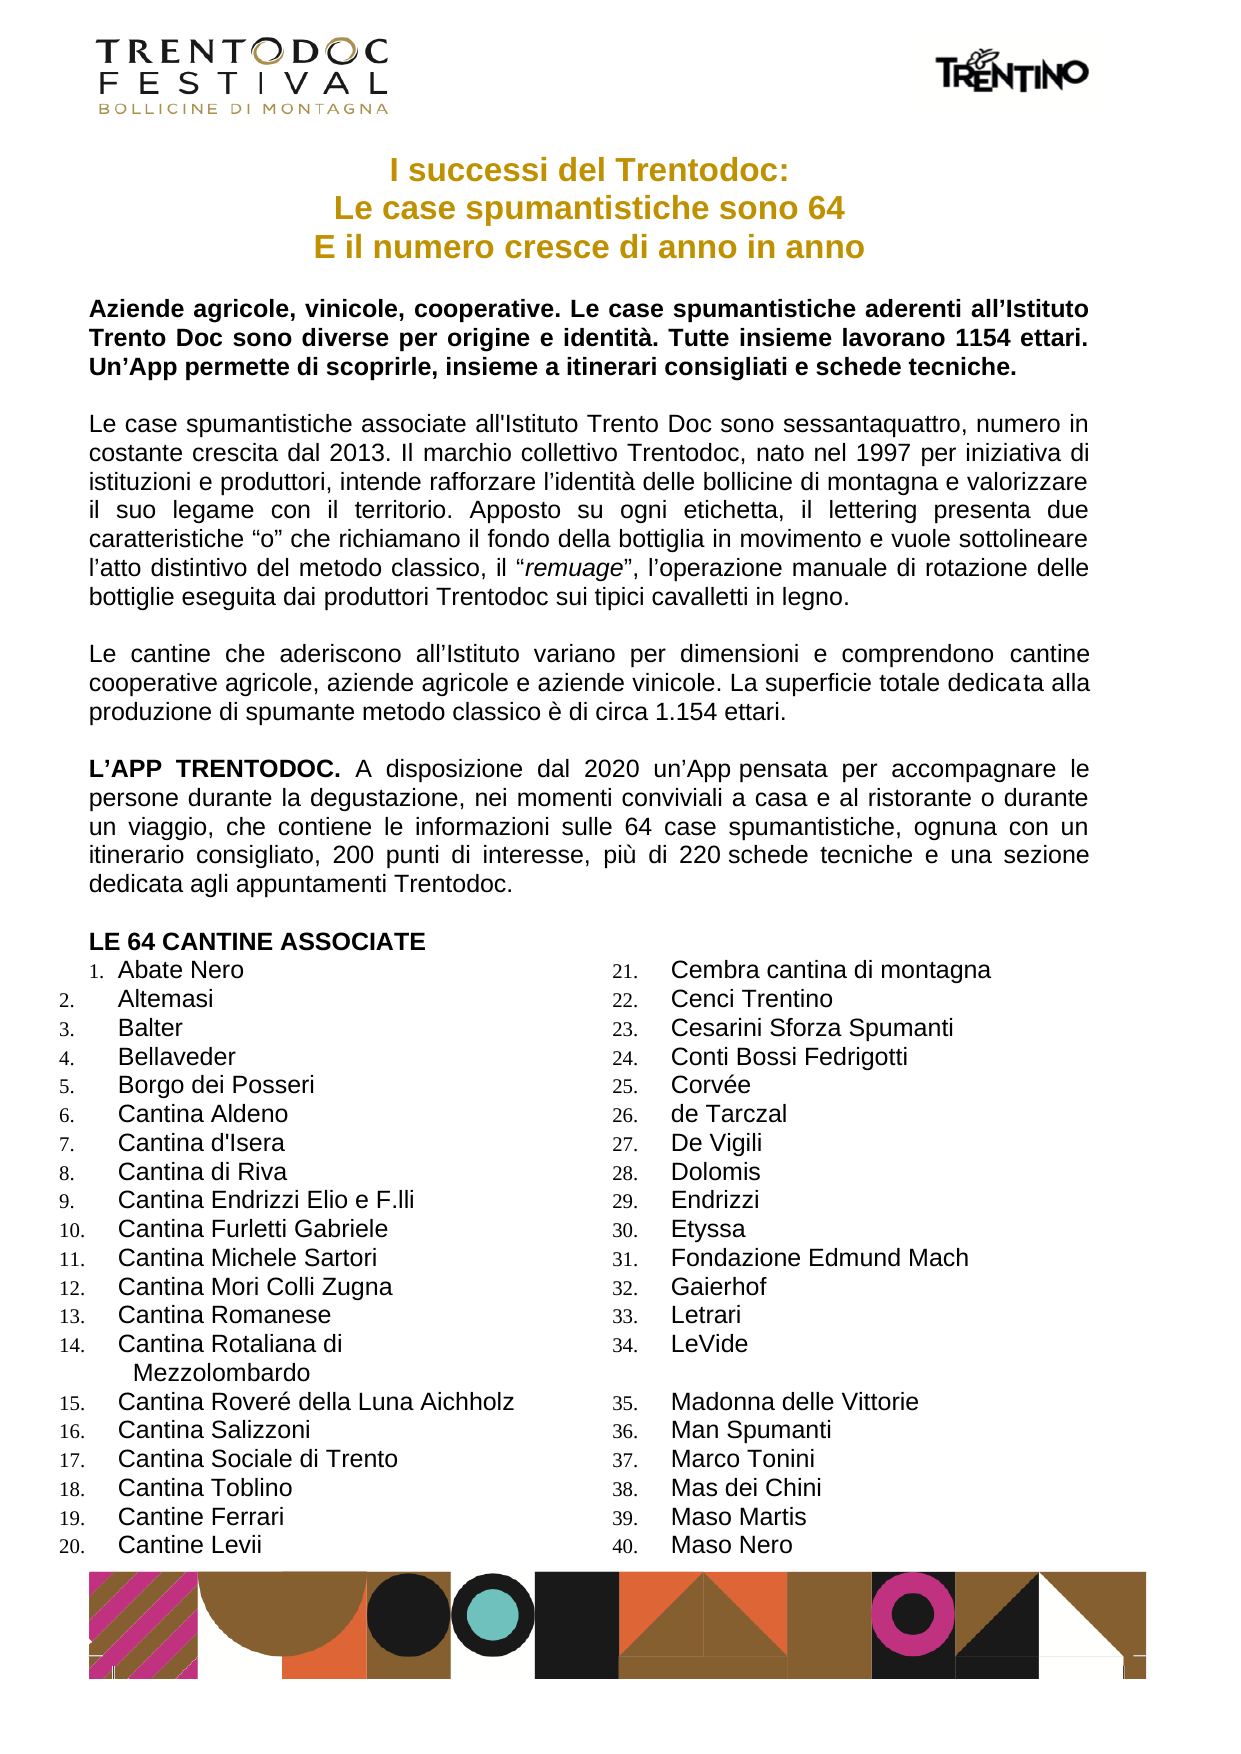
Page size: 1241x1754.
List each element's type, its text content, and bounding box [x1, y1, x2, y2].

list Cesarini Sforza Spumanti [612, 1013, 1090, 1042]
list Mas dei Chini [612, 1473, 1090, 1502]
list Cembra cantina di montagna [612, 955, 1090, 984]
list Cantina Mori Colli Zugna [59, 1272, 537, 1300]
list Maso Nero [612, 1530, 1090, 1559]
list Cantina Michele Sartori [59, 1243, 537, 1272]
list Conti Bossi Fedrigotti [612, 1042, 1090, 1070]
list Letrari [612, 1300, 1090, 1329]
list Cantine Levii [59, 1530, 537, 1559]
picture [88, 1571, 1147, 1679]
picture [58, 7, 1162, 141]
list Bellaveder [59, 1042, 537, 1070]
list De Vigili [612, 1128, 1090, 1157]
list Man Spumanti [612, 1415, 1090, 1444]
list Balter [59, 1013, 537, 1042]
list Corvée [612, 1070, 1090, 1099]
list Etyssa [612, 1214, 1090, 1243]
list Cantina d'Isera [59, 1128, 537, 1157]
text Aziende agricole, vinicole, cooperative. Le case spumantistiche aderenti all’Istituto Trento Doc sono diverse per origine e identità. Tutte insieme lavorano 1154 ettari. Un’App permette di scoprirle, insieme a itinerari consigliati e schede tecniche. [88, 294, 1090, 380]
list de Tarczal [612, 1099, 1090, 1128]
list Cantina Aldeno [59, 1099, 537, 1128]
list Abate Nero [88, 955, 537, 984]
text E il numero cresce di anno in anno [88, 227, 1090, 265]
text Le cantine che aderiscono all’Istituto variano per dimensioni e comprendono cantine cooperative agricole, aziende agricole e aziende vinicole. La superficie totale dedicata alla produzione di spumante metodo classico è di circa 1.154 ettari. [88, 639, 1090, 725]
list Dolomis [612, 1157, 1090, 1185]
list Fondazione Edmund Mach [612, 1243, 1090, 1272]
list Cantina Romanese [59, 1300, 537, 1329]
list Marco Tonini [612, 1444, 1090, 1473]
list Cenci Trentino [612, 984, 1090, 1013]
list Cantina Furletti Gabriele [59, 1214, 537, 1243]
list Cantina Salizzoni [59, 1415, 537, 1444]
list Borgo dei Posseri [59, 1070, 537, 1099]
list Cantina di Riva [59, 1157, 537, 1185]
list Madonna delle Vittorie [612, 1387, 1090, 1415]
list Endrizzi [612, 1185, 1090, 1214]
list Maso Martis [612, 1502, 1090, 1530]
text I successi del Trentodoc: [88, 150, 1090, 188]
list Gaierhof [612, 1272, 1090, 1300]
list Cantina Sociale di Trento [59, 1444, 537, 1473]
list Cantina Toblino [59, 1473, 537, 1502]
text L’APP TRENTODOC. A disposizione dal 2020 un’App pensata per accompagnare le persone durante la degustazione, nei momenti conviviali a casa e al ristorante o durante un viaggio, che contiene le informazioni sulle 64 case spumantistiche, ognuna con un itinerario consigliato, 200 punti di interesse, più di 220 schede tecniche e una sezione dedicata agli appuntamenti Trentodoc. [88, 754, 1090, 898]
list Cantine Ferrari [59, 1502, 537, 1530]
list Altemasi [59, 984, 537, 1013]
list Cantina Rotaliana di [59, 1329, 537, 1358]
list Cantina Roveré della Luna Aichholz [59, 1387, 537, 1415]
text LE 64 CANTINE ASSOCIATE [88, 927, 1090, 955]
text Le case spumantistiche sono 64 [88, 188, 1090, 227]
text Mezzolombardo [133, 1358, 537, 1387]
list Cantina Endrizzi Elio e F.lli [59, 1185, 537, 1214]
text Le case spumantistiche associate all'Istituto Trento Doc sono sessantaquattro, numero in costante crescita dal 2013. Il marchio collettivo Trentodoc, nato nel 1997 per iniziativa di istituzioni e produttori, intende rafforzare l’identità delle bollicine di montagna e valorizzare il suo legame con il territorio. Apposto su ogni etichetta, il lettering presenta due caratteristiche “o” che richiamano il fondo della bottiglia in movimento e vuole sottolineare l’atto distintivo del metodo classico, il “remuage”, l’operazione manuale di rotazione delle bottiglie eseguita dai produttori Trentodoc sui tipici cavalletti in legno. [88, 409, 1090, 610]
list LeVide [612, 1329, 1090, 1358]
